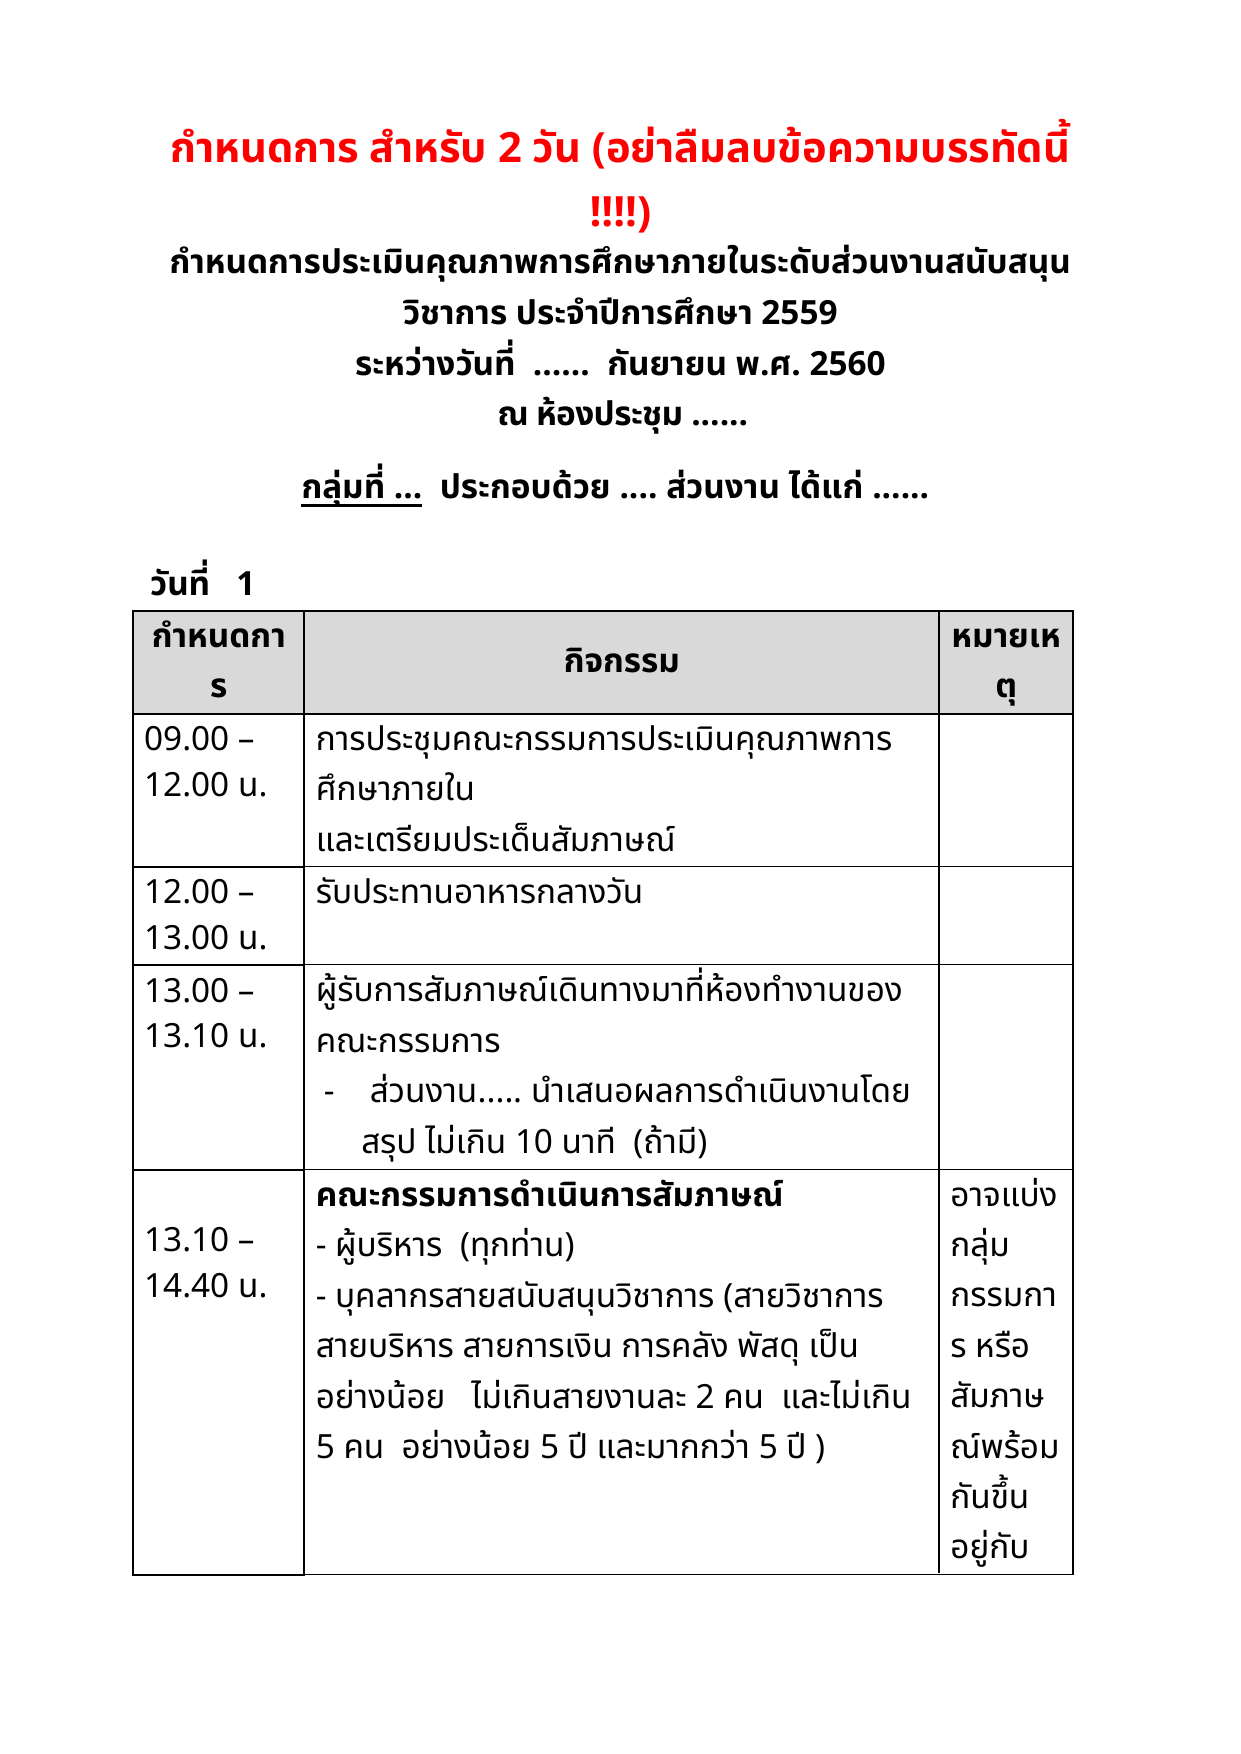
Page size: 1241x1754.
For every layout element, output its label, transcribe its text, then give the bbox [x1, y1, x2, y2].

text กำหนดการ สำหรับ 2 วัน (อย่าลืมลบข้อความบรรทัดนี้ !!!!) [150, 118, 1090, 238]
table_cell [940, 715, 1072, 866]
table_cell การประชุมคณะกรรมการประเมินคุณภาพการศึกษาภายใน และเตรียมประเด็นสัมภาษณ์ [305, 715, 938, 866]
table_header กำหนดการ [134, 612, 303, 713]
table_cell 13.00 – 13.10 น. [134, 966, 303, 1168]
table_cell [305, 1170, 939, 1574]
table_cell รับประทานอาหารกลางวัน [305, 867, 938, 964]
table_header กิจกรรม [305, 612, 938, 713]
table_header หมายเหตุ [940, 612, 1072, 713]
text กลุ่มที่ ... ประกอบด้วย .... ส่วนงาน ได้แก่ ...... [91, 463, 1139, 514]
table_cell 12.00 – 13.00 น. [134, 868, 303, 964]
table_cell 09.00 – 12.00 น. [134, 715, 303, 866]
table_cell [940, 867, 1072, 964]
table_cell ผู้รับการสัมภาษณ์เดินทางมาที่ห้องทำงานของคณะกรรมการ ส่วนงาน..... นำเสนอผลการดำเนินงานโดยสรุป ไม่เกิน 10 นาที (ถ้ามี) [305, 965, 938, 1168]
text วันที่ 1 [150, 559, 1090, 610]
table_cell 13.10 – 14.40 น. [134, 1171, 303, 1574]
table_cell [940, 965, 1072, 1168]
text ณ ห้องประชุม ...... [106, 390, 1139, 441]
text กำหนดการประเมินคุณภาพการศึกษาภายในระดับส่วนงานสนับสนุนวิชาการ ประจำปีการศึกษา 2559 ระหว่างวันที่ ...... กันยายน พ.ศ. 2560 [150, 238, 1090, 390]
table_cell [939, 1170, 1072, 1574]
